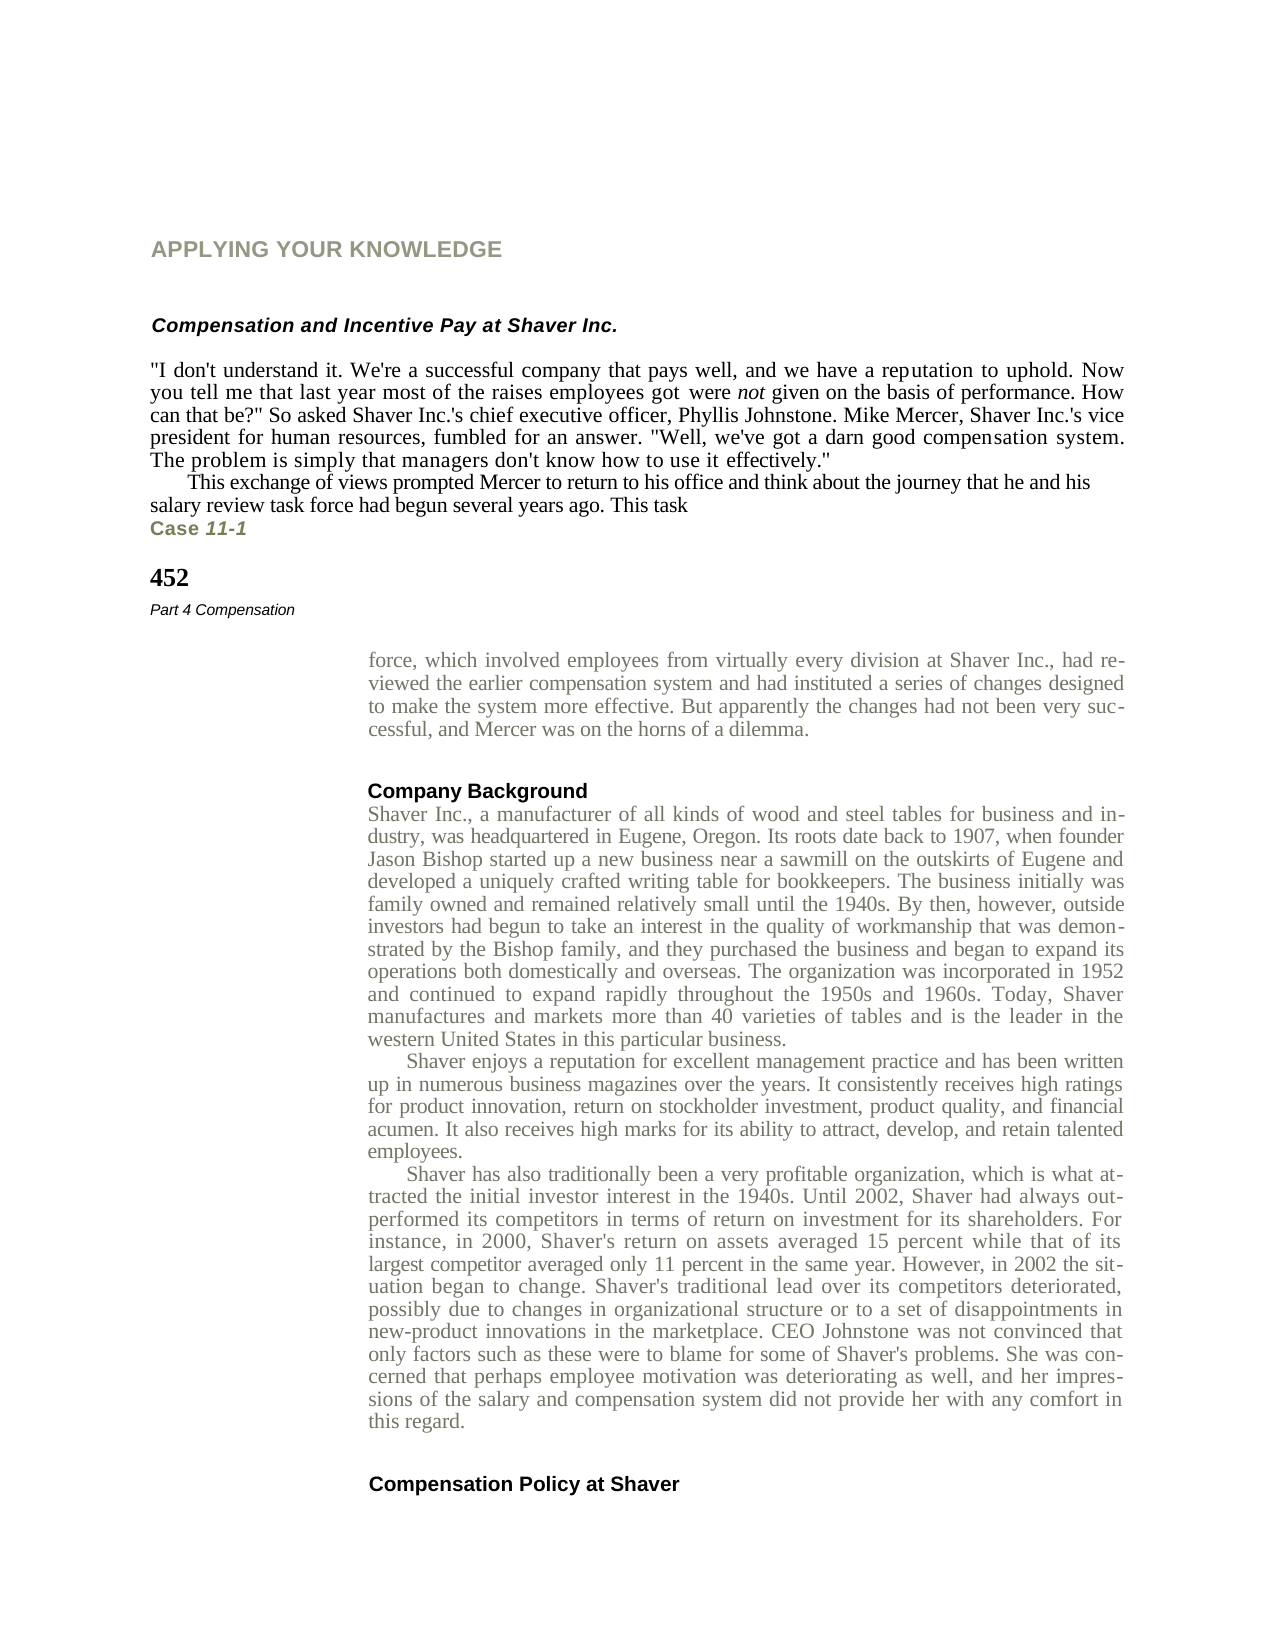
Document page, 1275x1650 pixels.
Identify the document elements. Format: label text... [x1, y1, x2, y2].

text APPLYING YOUR KNOWLEDGE [151, 236, 1125, 262]
text "I don't understand it. We're a successful company that pays well, and we have a reputation to uphold. Now you tell me that last year most of the raises employees got were not given on the basis of performance. How can that be?" So asked Shaver Inc.'s chief executive officer, Phyllis Johnstone. Mike Mercer, Shaver Inc.'s vice president for human resources, fumbled for an answer. "Well, we've got a darn good compensation system. The problem is simply that managers don't know how to use it effectively." [150, 359, 1125, 472]
text Shaver has also traditionally been a very profitable organization, which is what attracted the initial investor interest in the 1940s. Until 2002, Shaver had always outperformed its competitors in terms of return on investment for its shareholders. For instance, in 2000, Shaver's return on assets averaged 15 percent while that of its largest competitor averaged only 11 percent in the same year. However, in 2002 the situation began to change. Shaver's traditional lead over its competitors deteriorated, possibly due to changes in organizational structure or to a set of disappointments in new-product innovations in the marketplace. CEO Johnstone was not convinced that only factors such as these were to blame for some of Shaver's problems. She was concerned that perhaps employee motivation was deteriorating as well, and her impressions of the salary and compensation system did not provide her with any comfort in this regard. [368, 1163, 1123, 1433]
text force, which involved employees from virtually every division at Shaver Inc., had reviewed the earlier compensation system and had instituted a series of changes designed to make the system more effective. But apparently the changes had not been very successful, and Mercer was on the horns of a dilemma. [368, 649, 1125, 741]
text Shaver enjoys a reputation for excellent management practice and has been written up in numerous business magazines over the years. It consistently receives high ratings for product innovation, return on stockholder investment, product quality, and financial acumen. It also receives high marks for its ability to attract, develop, and retain talented employees. [367, 1051, 1124, 1163]
text 452 [150, 562, 1125, 592]
text Shaver Inc., a manufacturer of all kinds of wood and steel tables for business and industry, was headquartered in Eugene, Oregon. Its roots date back to 1907, when founder Jason Bishop started up a new business near a sawmill on the outskirts of Eugene and developed a uniquely crafted writing table for bookkeepers. The business initially was family owned and remained relatively small until the 1940s. By then, however, outside investors had begun to take an interest in the quality of workmanship that was demonstrated by the Bishop family, and they purchased the business and began to expand its operations both domestically and overseas. The organization was incorporated in 1952 and continued to expand rapidly throughout the 1950s and 1960s. Today, Shaver manufactures and markets more than 40 varieties of tables and is the leader in the western United States in this particular business. [367, 803, 1125, 1051]
text Company Background [367, 781, 1125, 803]
text Compensation Policy at Shaver [368, 1472, 1125, 1496]
text Compensation and Incentive Pay at Shaver Inc. [151, 313, 1125, 336]
text Part 4 Compensation [150, 601, 1125, 619]
text This exchange of views prompted Mercer to return to his office and think about the journey that he and his salary review task force had begun several years ago. This task [150, 472, 1125, 517]
text Case 11-1 [150, 517, 1125, 539]
